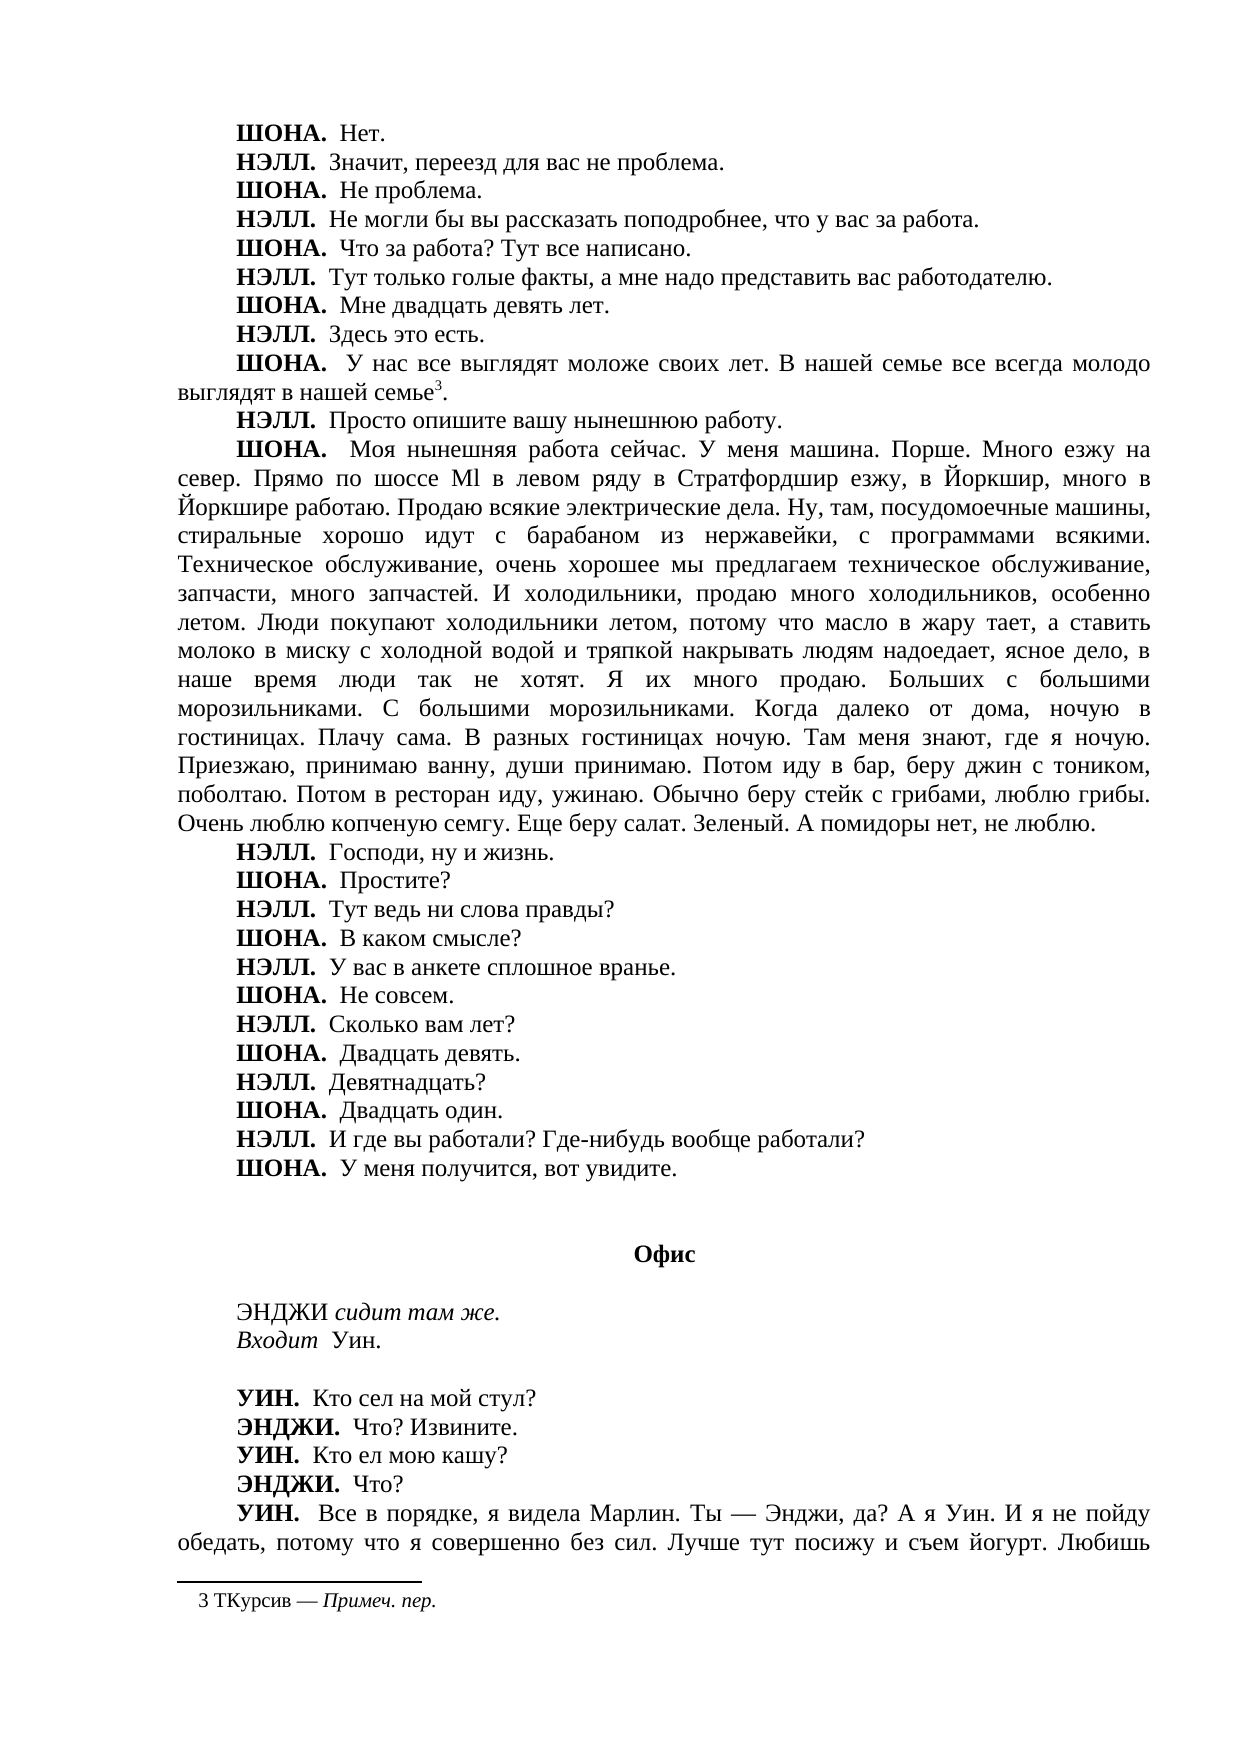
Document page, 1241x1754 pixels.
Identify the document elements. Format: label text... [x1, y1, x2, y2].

text ЭНДЖИ. Что? Извините. [177, 1412, 1152, 1441]
text ШОНА. Двадцать один. [177, 1096, 1152, 1124]
text ШОНА. Нет. [177, 118, 1152, 147]
text ШОНА. Двадцать девять. [177, 1038, 1152, 1067]
text НЭЛЛ. Значит, переезд для вас не проблема. [177, 147, 1152, 176]
text НЭЛЛ. Не могли бы вы рассказать поподробнее, что у вас за работа. [177, 204, 1152, 233]
text Входит Уин. [177, 1326, 1152, 1354]
text НЭЛЛ. Тут только голые факты, а мне надо представить вас работодателю. [177, 262, 1152, 291]
text ШОНА. В каком смысле? [177, 923, 1152, 952]
text ЭНДЖИ сидит там же. [177, 1297, 1152, 1326]
text ШОНА. Моя нынешняя работа сейчас. У меня машина. Порше. Много езжу на север. Прямо по шоссе Ml в левом ряду в Стратфордшир езжу, в Йоркшир, много в Йоркшире работаю. Продаю всякие электрические дела. Ну, там, посудомоечные машины, стиральные хорошо идут с барабаном из нержавейки, с программами всякими. Техническое обслуживание, очень хорошее мы предлагаем техническое обслуживание, запчасти, много запчастей. И холодильники, продаю много холодильников, особенно летом. Люди покупают холодильники летом, потому что масло в жару тает, а ставить молоко в миску с холодной водой и тряпкой накрывать людям надоедает, ясное дело, в наше время люди так не хотят. Я их много продаю. Больших с большими морозильниками. С большими морозильниками. Когда далеко от дома, ночую в гостиницах. Плачу сама. В разных гостиницах ночую. Там меня знают, где я ночую. Приезжаю, принимаю ванну, души принимаю. Потом иду в бар, беру джин с тоником, поболтаю. Потом в ресторан иду, ужинаю. Обычно беру стейк с грибами, люблю грибы. Очень люблю копченую семгу. Еще беру салат. Зеленый. А помидоры нет, не люблю. [177, 434, 1152, 837]
text НЭЛЛ. И где вы работали? Где-нибудь вообще работали? [177, 1124, 1152, 1153]
text ШОНА. У меня получится, вот увидите. [177, 1153, 1152, 1182]
text НЭЛЛ. Тут ведь ни слова правды? [177, 894, 1152, 923]
text УИН. Кто ел мою кашу? [177, 1441, 1152, 1469]
text ШОНА. Что за работа? Тут все написано. [177, 233, 1152, 262]
text НЭЛЛ. Господи, ну и жизнь. [177, 837, 1152, 866]
subtitle Офис [177, 1239, 1152, 1268]
text ШОНА. Не совсем. [177, 981, 1152, 1009]
text НЭЛЛ. Девятнадцать? [177, 1067, 1152, 1096]
text УИН. Кто сел на мой стул? [177, 1383, 1152, 1412]
text НЭЛЛ. Просто опишите вашу нынешнюю работу. [177, 406, 1152, 434]
text ШОНА. Мне двадцать девять лет. [177, 291, 1152, 319]
text ШОНА. Простите? [177, 866, 1152, 894]
text ШОНА. У нас все выглядят моложе своих лет. В нашей семье все всегда молодо выглядят в нашей семье. [177, 348, 1152, 406]
text ШОНА. Не проблема. [177, 176, 1152, 204]
text НЭЛЛ. Здесь это есть. [177, 319, 1152, 348]
text НЭЛЛ. У вас в анкете сплошное вранье. [177, 952, 1152, 981]
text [177, 1498, 1152, 1556]
text ЭНДЖИ. Что? [177, 1469, 1152, 1498]
text НЭЛЛ. Сколько вам лет? [177, 1009, 1152, 1038]
